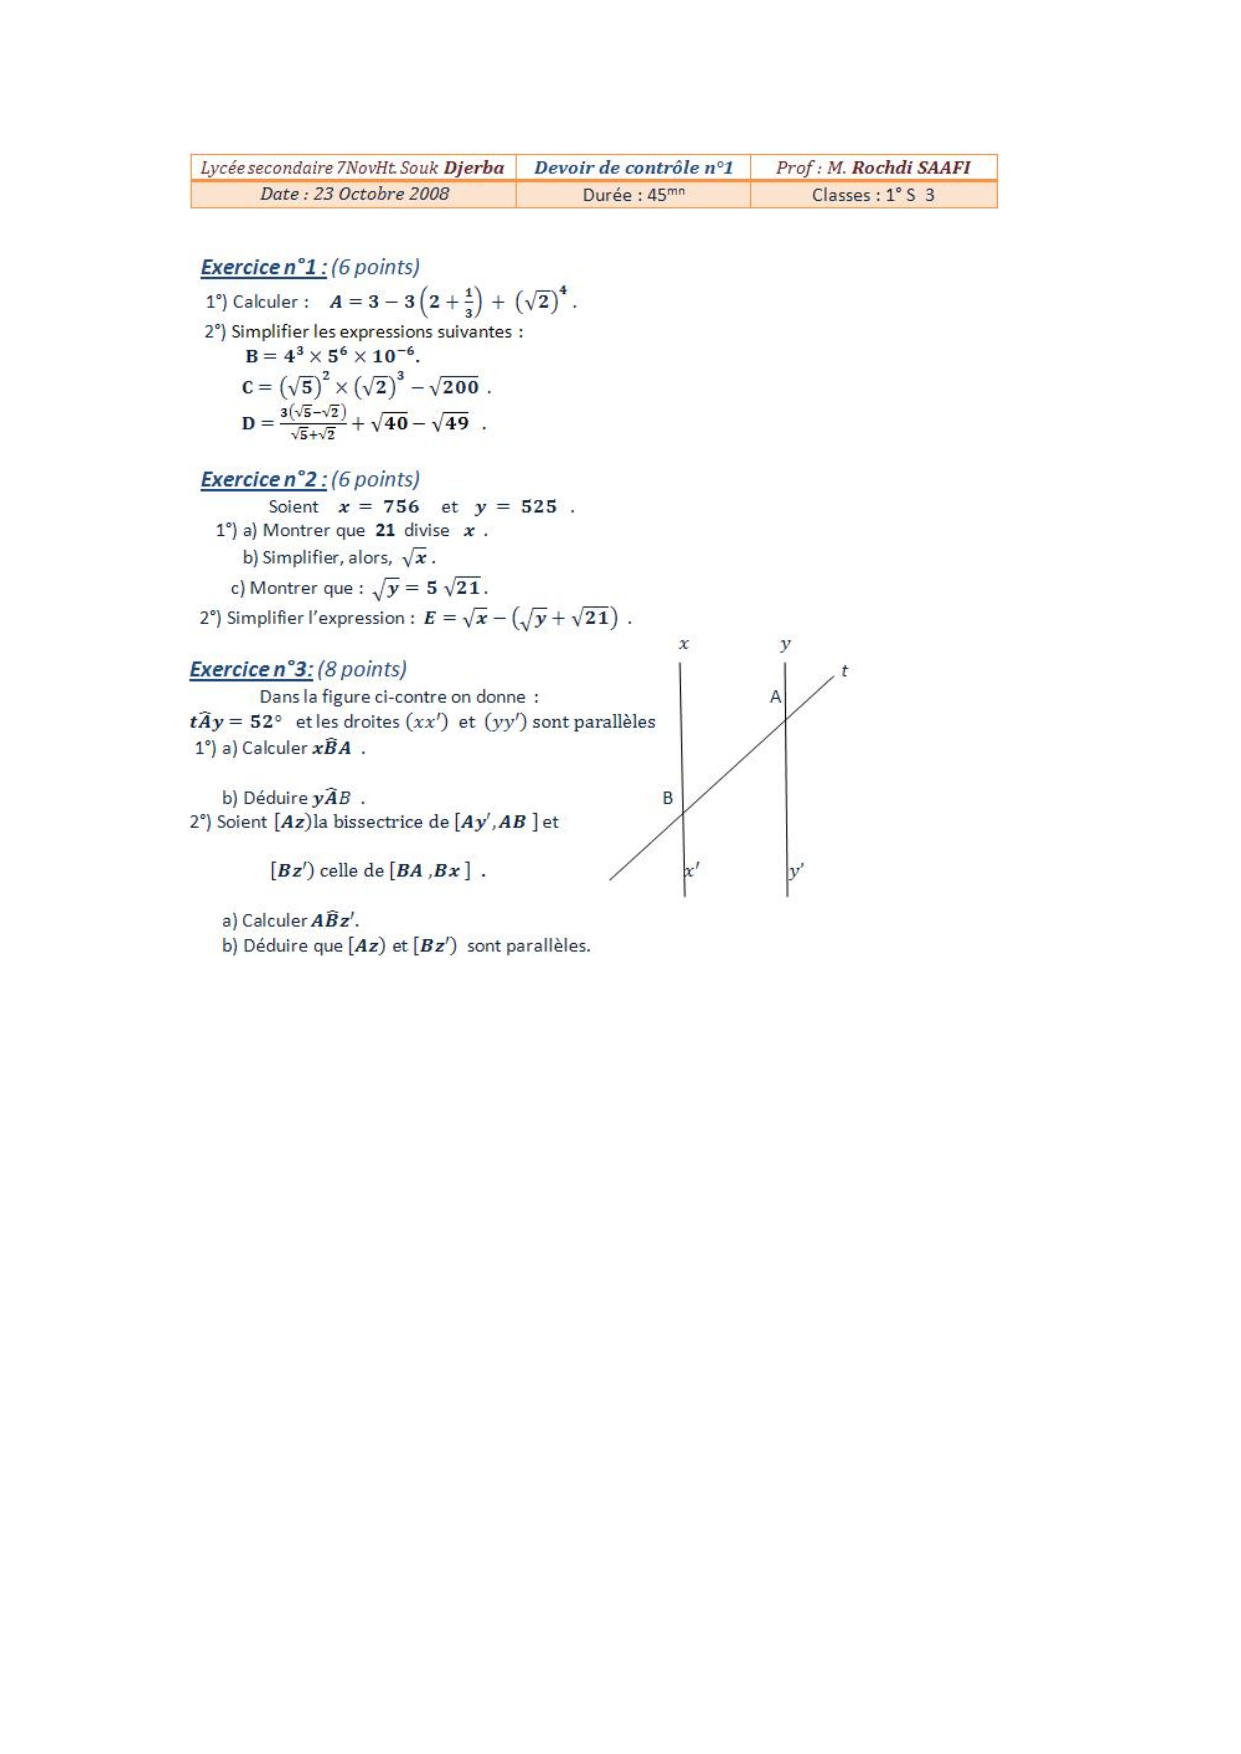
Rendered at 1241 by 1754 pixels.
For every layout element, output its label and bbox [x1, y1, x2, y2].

picture [187, 150, 1054, 571]
picture [187, 574, 1054, 958]
